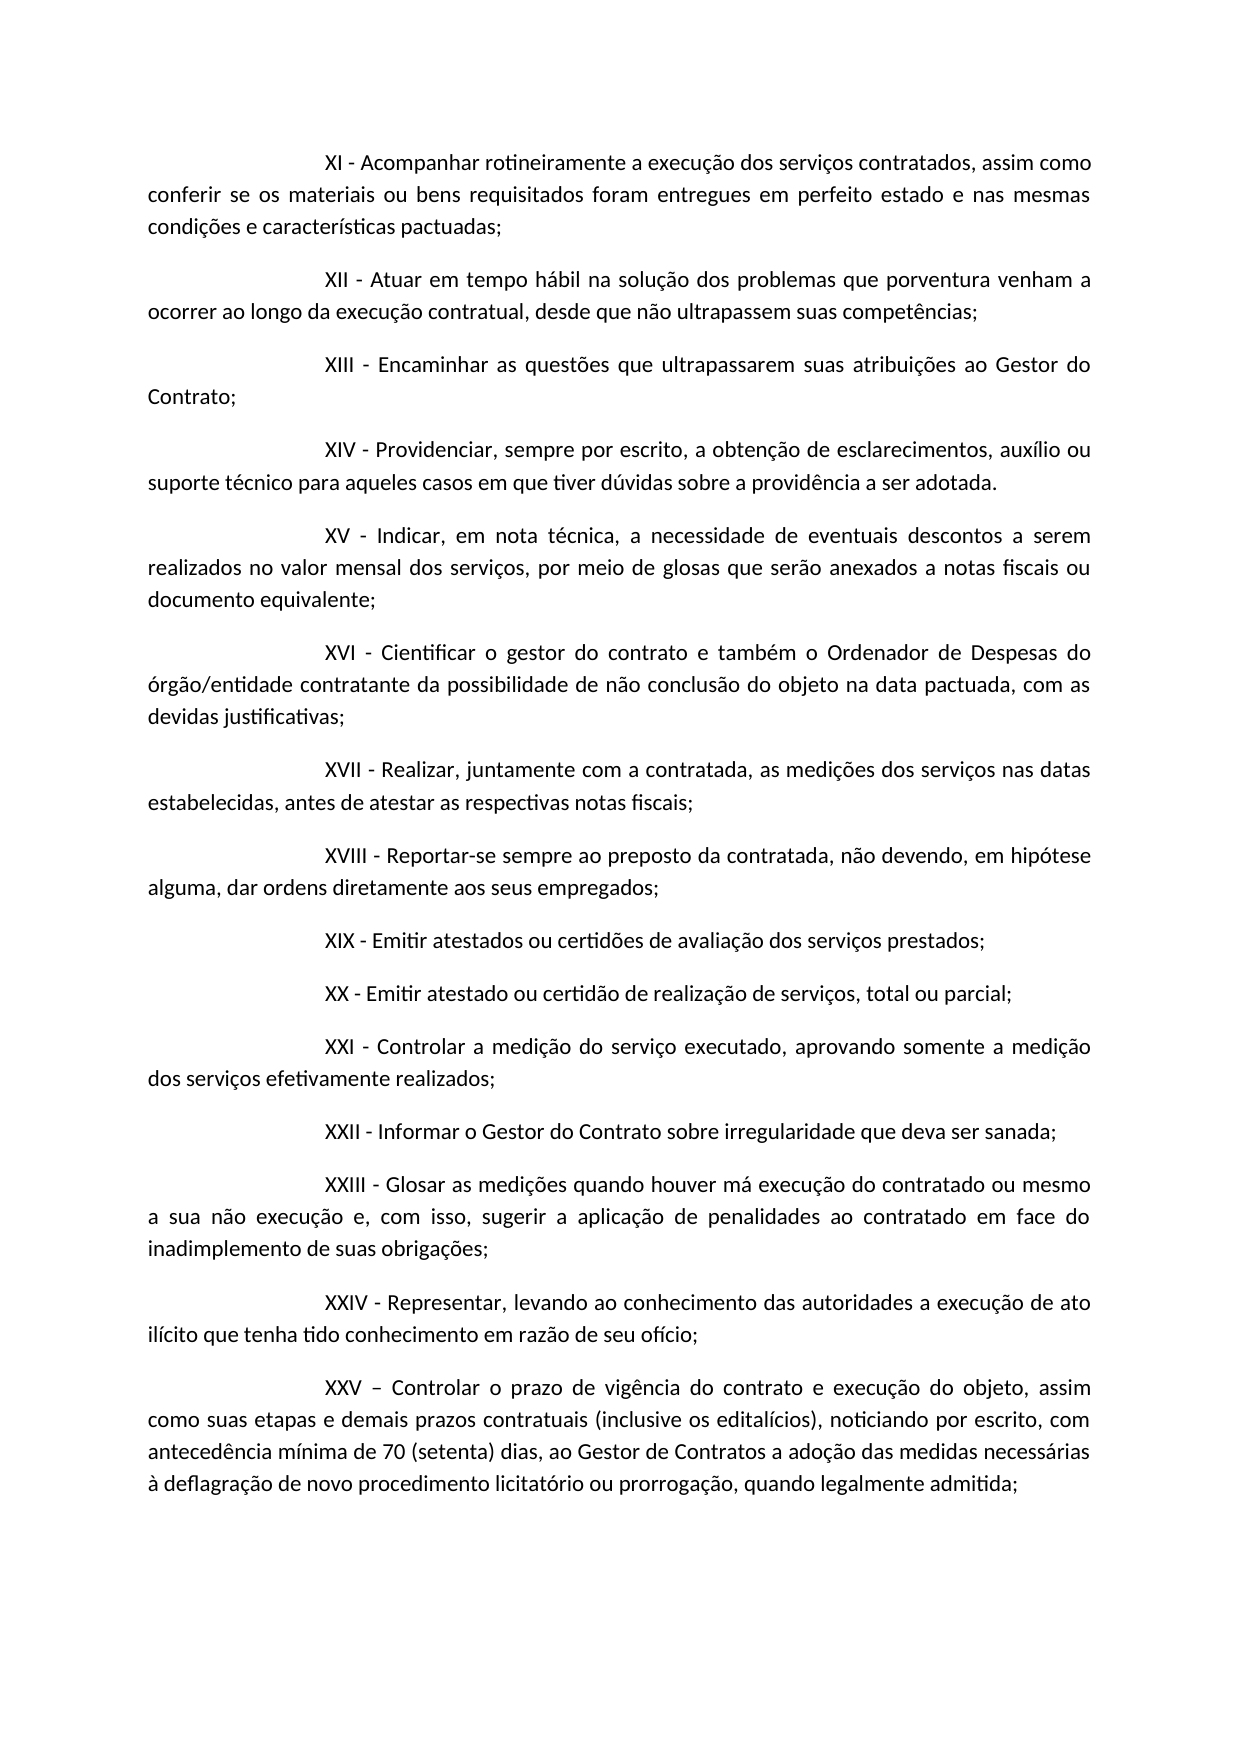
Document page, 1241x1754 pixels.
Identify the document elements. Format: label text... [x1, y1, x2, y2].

text XII - Atuar em tempo hábil na solução dos problemas que porventura venham a ocorrer ao longo da execução contratual, desde que não ultrapassem suas competências; [148, 265, 1092, 325]
text XV - Indicar, em nota técnica, a necessidade de eventuais descontos a serem realizados no valor mensal dos serviços, por meio de glosas que serão anexados a notas fiscais ou documento equivalente; [148, 521, 1092, 613]
text XXI - Controlar a medição do serviço executado, aprovando somente a medição dos serviços efetivamente realizados; [148, 1032, 1092, 1092]
text XXIV - Representar, levando ao conhecimento das autoridades a execução de ato ilícito que tenha tido conhecimento em razão de seu ofício; [148, 1288, 1092, 1348]
text XVI - Cientificar o gestor do contrato e também o Ordenador de Despesas do órgão/entidade contratante da possibilidade de não conclusão do objeto na data pactuada, com as devidas justificativas; [148, 638, 1092, 731]
text XI - Acompanhar rotineiramente a execução dos serviços contratados, assim como conferir se os materiais ou bens requisitados foram entregues em perfeito estado e nas mesmas condições e características pactuadas; [148, 148, 1092, 240]
text XXIII - Glosar as medições quando houver má execução do contratado ou mesmo a sua não execução e, com isso, sugerir a aplicação de penalidades ao contratado em face do inadimplemento de suas obrigações; [148, 1170, 1092, 1263]
text XIX - Emitir atestados ou certidões de avaliação dos serviços prestados; [148, 926, 1092, 954]
text XX - Emitir atestado ou certidão de realização de serviços, total ou parcial; [148, 979, 1092, 1007]
text XVIII - Reportar-se sempre ao preposto da contratada, não devendo, em hipótese alguma, dar ordens diretamente aos seus empregados; [148, 841, 1092, 901]
text XIII - Encaminhar as questões que ultrapassarem suas atribuições ao Gestor do Contrato; [148, 350, 1092, 411]
text XIV - Providenciar, sempre por escrito, a obtenção de esclarecimentos, auxílio ou suporte técnico para aqueles casos em que tiver dúvidas sobre a providência a ser adotada. [148, 436, 1092, 496]
text XXII - Informar o Gestor do Contrato sobre irregularidade que deva ser sanada; [148, 1117, 1092, 1145]
text XVII - Realizar, juntamente com a contratada, as medições dos serviços nas datas estabelecidas, antes de atestar as respectivas notas fiscais; [148, 756, 1092, 816]
text XXV – Controlar o prazo de vigência do contrato e execução do objeto, assim como suas etapas e demais prazos contratuais (inclusive os editalícios), noticiando por escrito, com antecedência mínima de 70 (setenta) dias, ao Gestor de Contratos a adoção das medidas necessárias à deflagração de novo procedimento licitatório ou prorrogação, quando legalmente admitida; [148, 1373, 1092, 1497]
